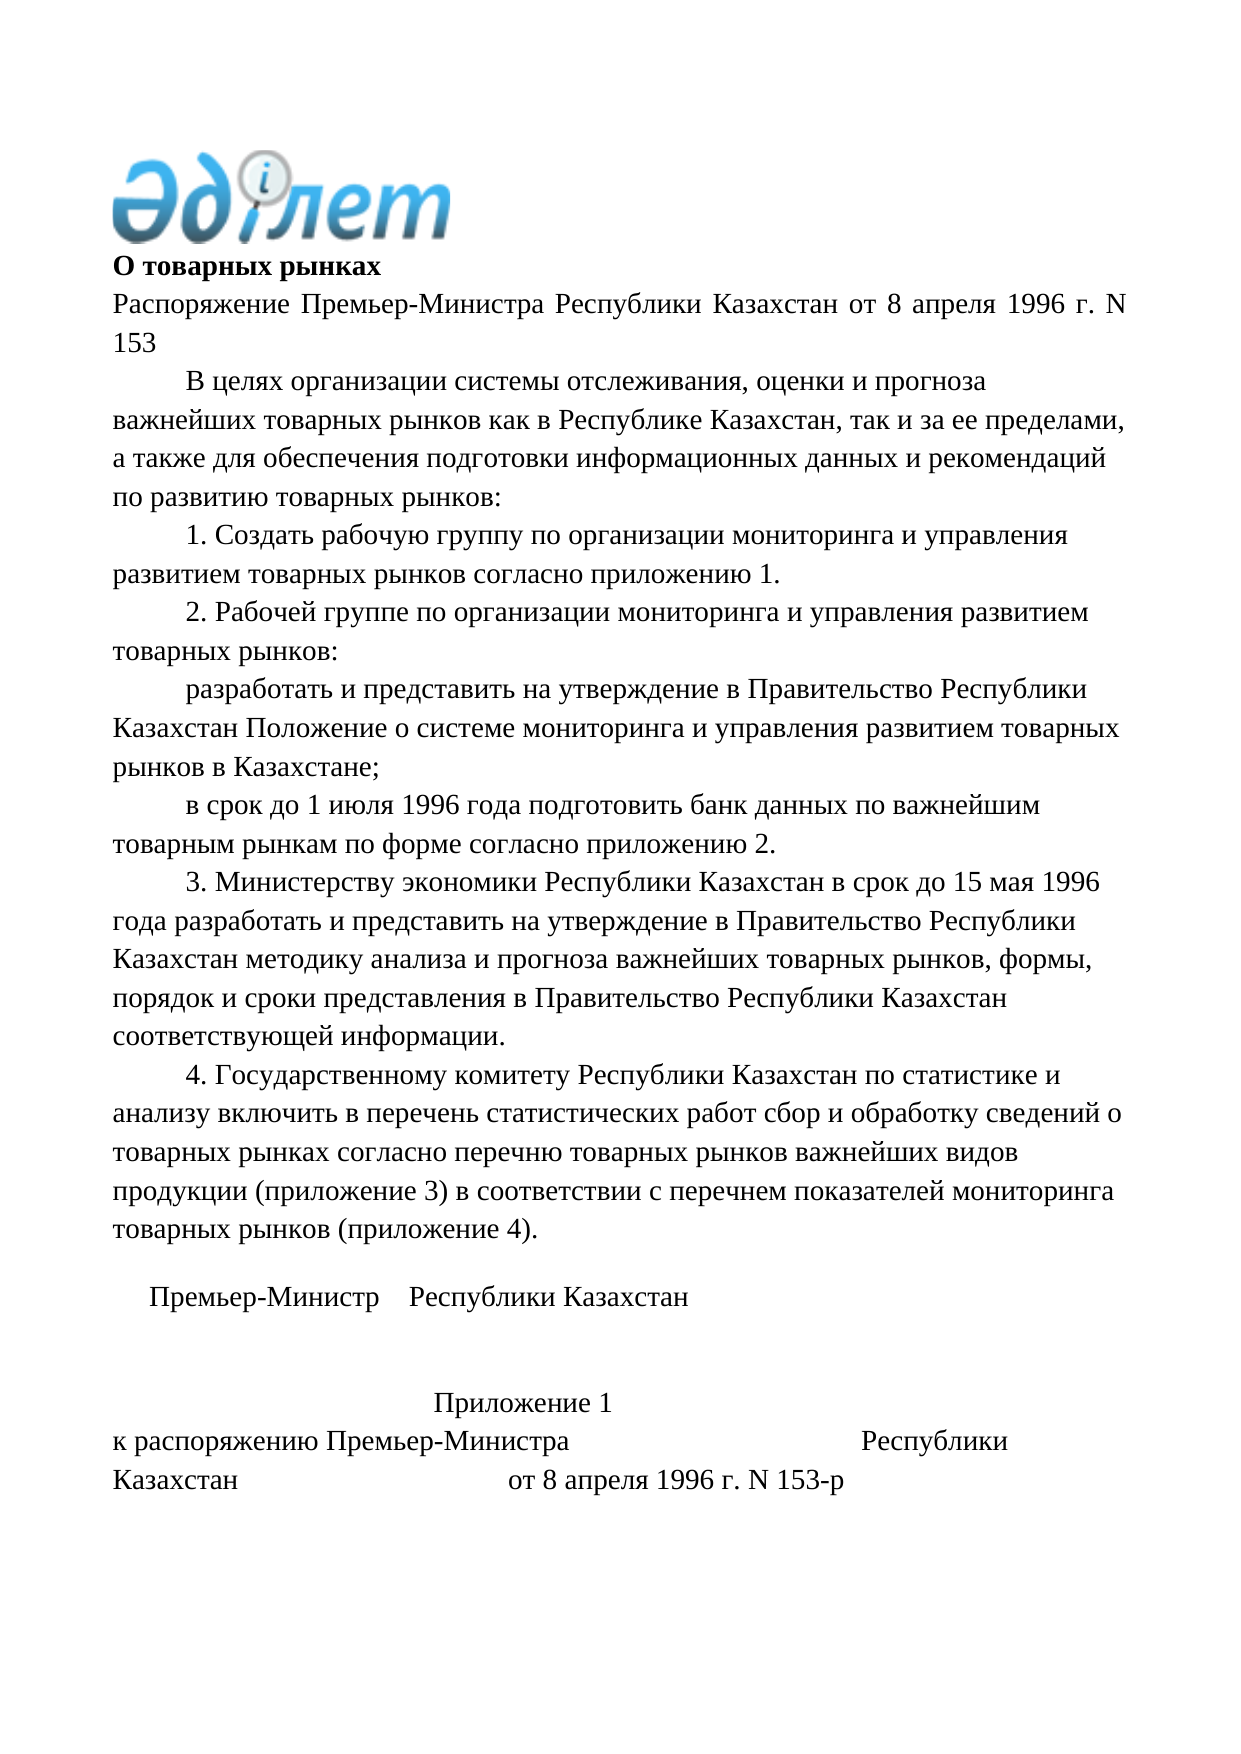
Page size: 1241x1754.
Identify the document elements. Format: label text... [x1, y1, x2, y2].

text Приложение 1 к распоряжению Премьер-Министра Республики Казахстан от 8 апреля 1996 г. N 153-р [112, 1385, 1128, 1526]
text О товарных рынках [112, 248, 1128, 281]
text Распоряжение Премьер-Министра Республики Казахстан от 8 апреля 1996 г. N 153 [112, 286, 1128, 358]
text Премьер-Министр Республики Казахстан [112, 1279, 1128, 1312]
text В целях организации системы отслеживания, оценки и прогноза важнейших товарных рынков как в Республике Казахстан, так и за ее пределами, а также для обеспечения подготовки информационных данных и рекомендаций по развитию товарных рынков: 1. Создать рабочую группу по организации мониторинга и управления развитием товарных рынков согласно приложению 1. 2. Рабочей группе по организации мониторинга и управления развитием товарных рынков: разработать и представить на утверждение в Правительство Республики Казахстан Положение о системе мониторинга и управления развитием товарных рынков в Казахстане; в срок до 1 июля 1996 года подготовить банк данных по важнейшим товарным рынкам по форме согласно приложению 2. 3. Министерству экономики Республики Казахстан в срок до 15 мая 1996 года разработать и представить на утверждение в Правительство Республики Казахстан методику анализа и прогноза важнейших товарных рынков, формы, порядок и сроки представления в Правительство Республики Казахстан соответствующей информации. 4. Государственному комитету Республики Казахстан по статистике и анализу включить в перечень статистических работ сбор и обработку сведений о товарных рынках согласно перечню товарных рынков важнейших видов продукции (приложение 3) в соответствии с перечнем показателей мониторинга товарных рынков (приложение 4). [112, 363, 1128, 1275]
picture [112, 150, 451, 244]
